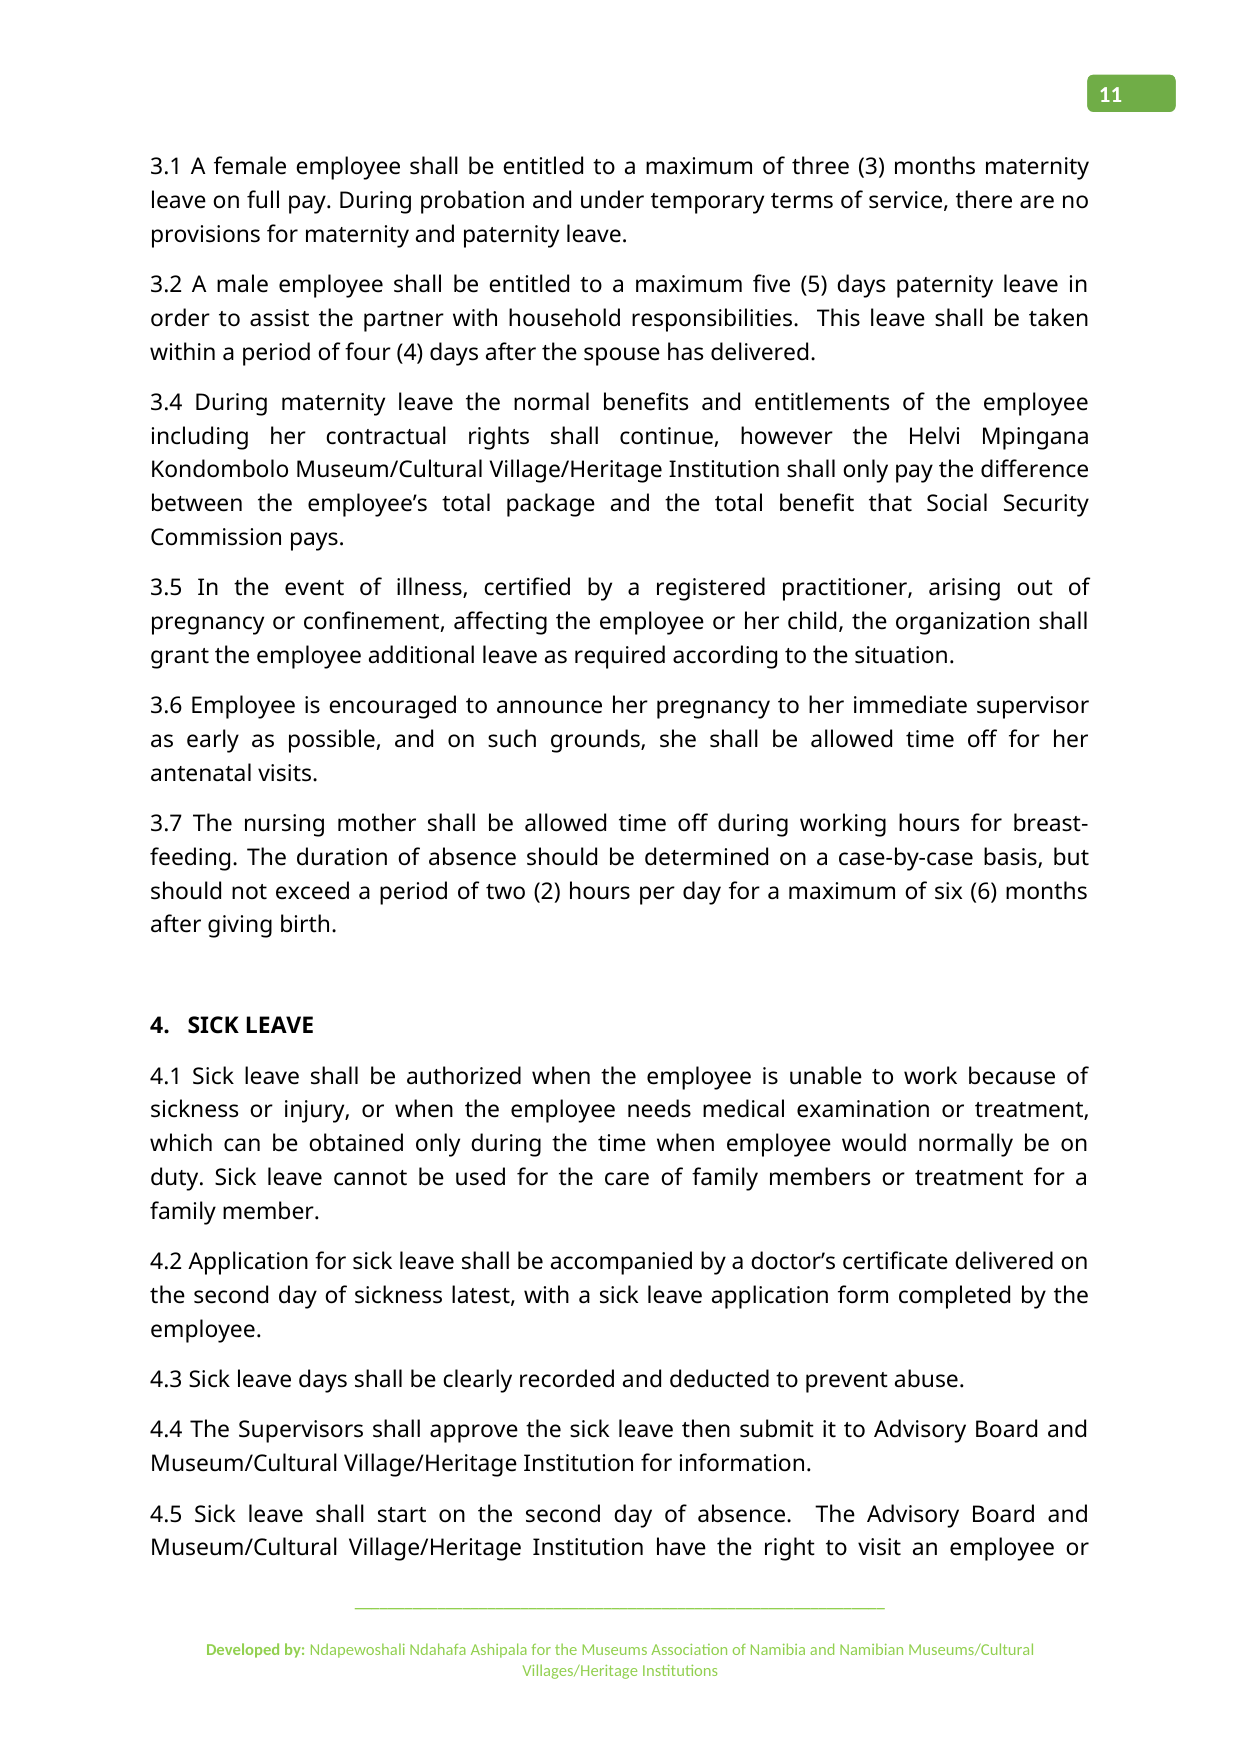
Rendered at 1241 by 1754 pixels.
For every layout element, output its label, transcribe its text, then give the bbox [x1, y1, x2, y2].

text 3.6 Employee is encouraged to announce her pregnancy to her immediate supervisor as early as possible, and on such grounds, she shall be allowed time off for her antenatal visits. [150, 689, 1090, 788]
text 3.1 A female employee shall be entitled to a maximum of three (3) months maternity leave on full pay. During probation and under temporary terms of service, there are no provisions for maternity and paternity leave. [150, 150, 1090, 249]
text 4.2 Application for sick leave shall be accompanied by a doctor’s certificate delivered on the second day of sickness latest, with a sick leave application form completed by the employee. [150, 1245, 1090, 1344]
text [150, 1497, 1090, 1562]
text 4.3 Sick leave days shall be clearly recorded and deducted to prevent abuse. [150, 1363, 1090, 1394]
text 3.4 During maternity leave the normal benefits and entitlements of the employee including her contractual rights shall continue, however the Helvi Mpingana Kondombolo Museum/Cultural Village/Heritage Institution shall only pay the difference between the employee’s total package and the total benefit that Social Security Commission pays. [150, 386, 1090, 552]
text 3.7 The nursing mother shall be allowed time off during working hours for breast-feeding. The duration of absence should be determined on a case-by-case basis, but should not exceed a period of two (2) hours per day for a maximum of six (6) months after giving birth. [150, 807, 1090, 939]
text 3.5 In the event of illness, certified by a registered practitioner, arising out of pregnancy or confinement, affecting the employee or her child, the organization shall grant the employee additional leave as required according to the situation. [150, 571, 1090, 670]
list SICK LEAVE [150, 1009, 1090, 1040]
text 3.2 A male employee shall be entitled to a maximum five (5) days paternity leave in order to assist the partner with household responsibilities. This leave shall be taken within a period of four (4) days after the spouse has delivered. [150, 268, 1090, 367]
text 4.1 Sick leave shall be authorized when the employee is unable to work because of sickness or injury, or when the employee needs medical examination or treatment, which can be obtained only during the time when employee would normally be on duty. Sick leave cannot be used for the care of family members or treatment for a family member. [150, 1059, 1090, 1226]
text 4.4 The Supervisors shall approve the sick leave then submit it to Advisory Board and Museum/Cultural Village/Heritage Institution for information. [150, 1413, 1090, 1478]
